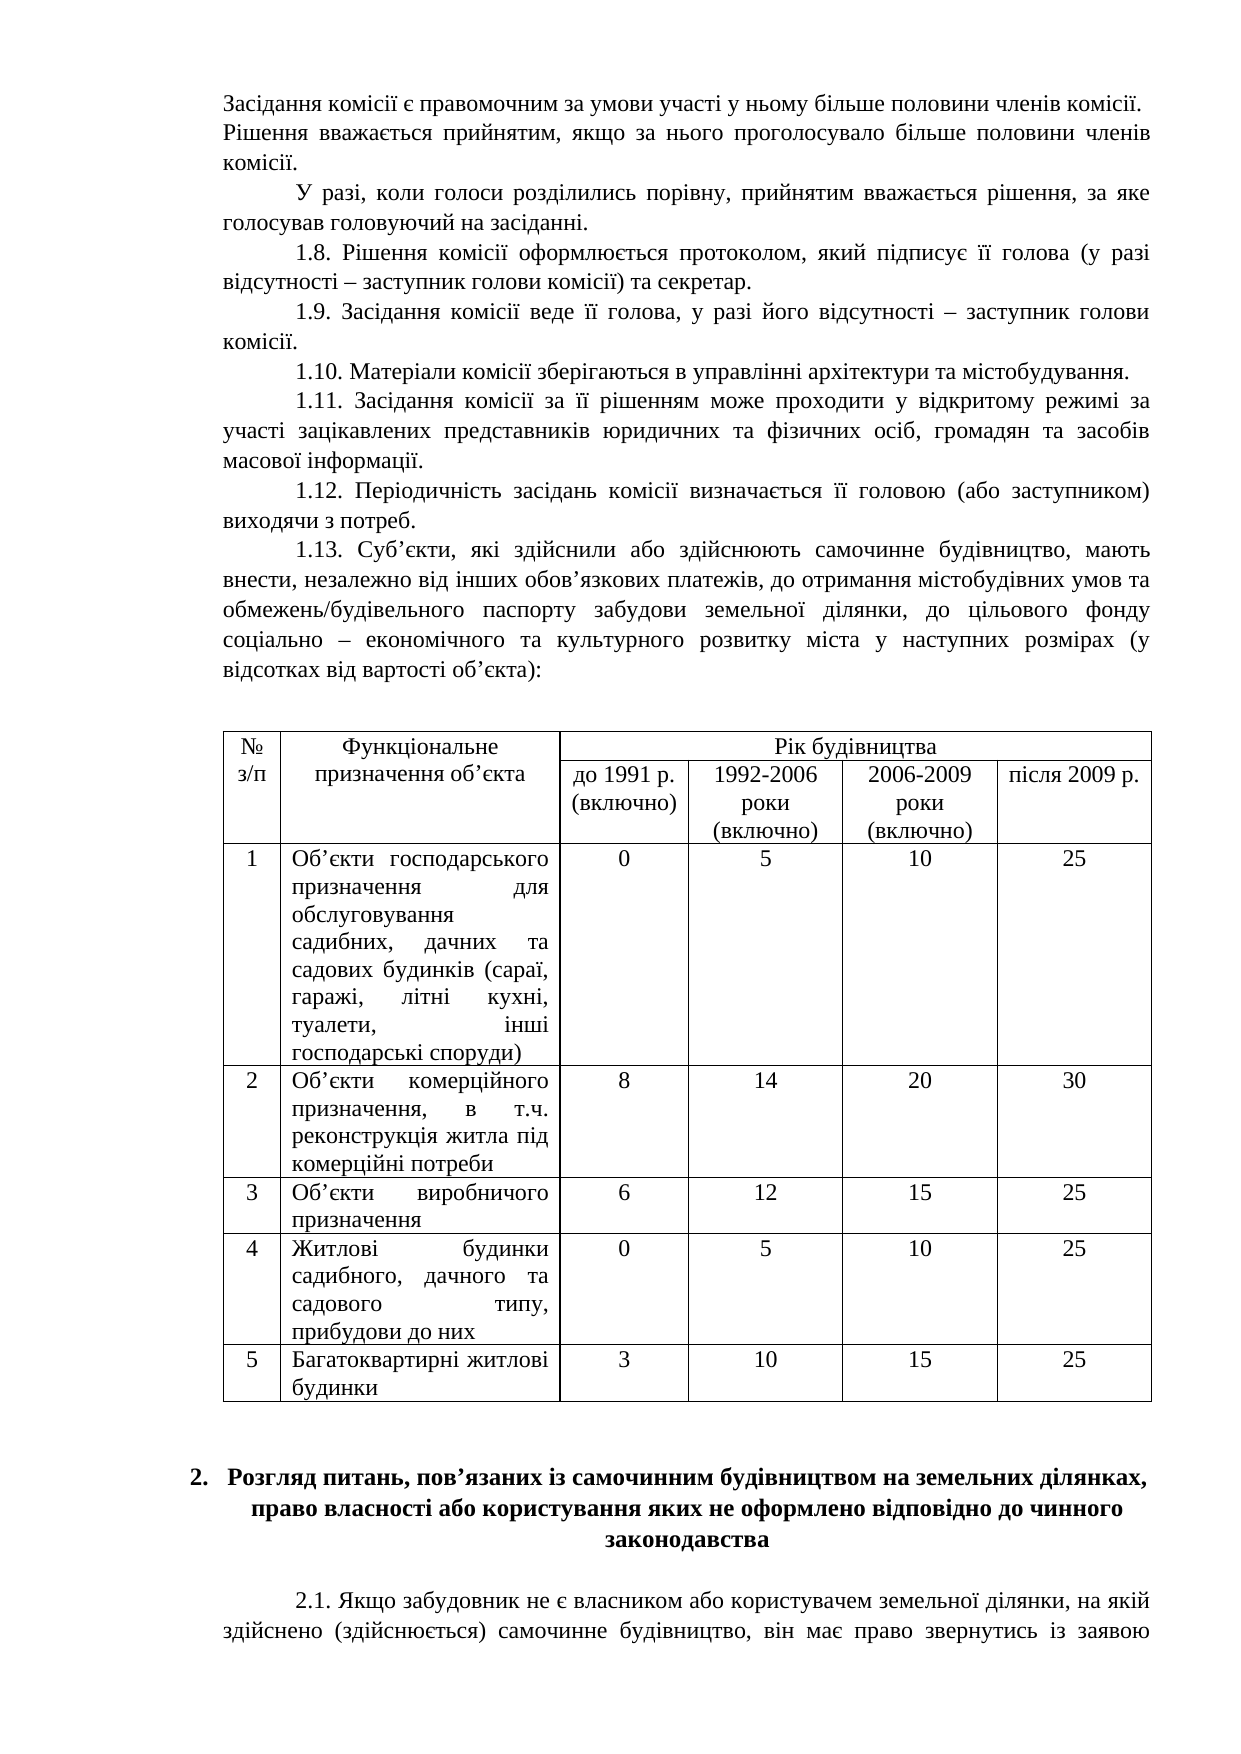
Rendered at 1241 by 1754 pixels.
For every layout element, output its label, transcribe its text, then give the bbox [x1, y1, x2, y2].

table_cell 3 [561, 1345, 688, 1401]
table_cell 15 [843, 1345, 997, 1401]
table_header Рік будівництва [561, 732, 1151, 759]
table_cell 2006-2009 роки (включно) [843, 761, 997, 843]
table_cell 20 [843, 1066, 997, 1177]
table_cell 30 [998, 1066, 1151, 1177]
table_header № з/п [224, 732, 280, 843]
table_cell Багатоквартирні житлові будинки [281, 1345, 559, 1401]
list 1.9. Засідання комісії веде її голова, у разі його відсутності – заступник голови комісії. [223, 297, 1152, 354]
list Розгляд питань, пов’язаних із самочинним будівництвом на земельних ділянках, право власності або користування яких не оформлено відповідно до чинного законодавства [185, 1462, 1152, 1552]
table_cell 10 [843, 844, 997, 1065]
table_cell Об’єкти комерційного призначення, в т.ч. реконструкція житла під комерційні потреби [281, 1066, 559, 1177]
table_cell 6 [561, 1178, 688, 1233]
list 1.8. Рішення комісії оформлюється протоколом, який підписує її голова (у разі відсутності – заступник голови комісії) та секретар. [223, 237, 1152, 295]
table_cell 3 [224, 1178, 280, 1233]
table_cell 14 [689, 1066, 842, 1177]
table_cell Об’єкти виробничого призначення [281, 1178, 559, 1233]
list Засідання комісії є правомочним за умови участі у ньому більше половини членів комісії. [223, 88, 1152, 116]
list 1.11. Засідання комісії за її рішенням може проходити у відкритому режимі за участі зацікавлених представників юридичних та фізичних осіб, громадян та засобів масової інформації. [223, 386, 1152, 474]
list 1.10. Матеріали комісії зберігаються в управлінні архітектури та містобудування. [223, 357, 1152, 384]
table_cell до 1991 р. (включно) [561, 761, 688, 843]
table_cell 25 [998, 1234, 1151, 1344]
table_cell 8 [561, 1066, 688, 1177]
table_cell 1 [224, 844, 280, 1065]
table_cell 10 [843, 1234, 997, 1344]
table_cell 0 [561, 1234, 688, 1344]
table_cell 15 [843, 1178, 997, 1233]
list У разі, коли голоси розділились порівну, прийнятим вважається рішення, за яке голосував головуючий на засіданні. [223, 178, 1152, 235]
table_cell 25 [998, 1178, 1151, 1233]
table_cell 25 [998, 1345, 1151, 1401]
table_cell 4 [224, 1234, 280, 1344]
table_header Функціональне призначення об’єкта [281, 732, 559, 843]
table_cell 1992-2006 роки (включно) [689, 761, 842, 843]
table_cell 2 [224, 1066, 280, 1177]
table_cell Житлові будинки садибного, дачного та садового типу, прибудови до них [281, 1234, 559, 1344]
list 1.12. Періодичність засідань комісії визначається її головою (або заступником) виходячи з потреб. [223, 476, 1152, 533]
table_cell 25 [998, 844, 1151, 1065]
table_cell Об’єкти господарського призначення для обслуговування садибних, дачних та садових будинків (сараї, гаражі, літні кухні, туалети, інші господарські споруди) [281, 844, 559, 1065]
table_cell 12 [689, 1178, 842, 1233]
table_cell 10 [689, 1345, 842, 1401]
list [223, 1586, 1152, 1643]
table_cell 5 [224, 1345, 280, 1401]
table_cell 0 [561, 844, 688, 1065]
list 1.13. Суб’єкти, які здійснили або здійснюють самочинне будівництво, мають внести, незалежно від інших обов’язкових платежів, до отримання містобудівних умов та обмежень/будівельного паспорту забудови земельної ділянки, до цільового фонду соціально – економічного та культурного розвитку міста у наступних розмірах (у відсотках від вартості об’єкта): [223, 535, 1152, 682]
list Рішення вважається прийнятим, якщо за нього проголосувало більше половини членів комісії. [223, 118, 1152, 176]
table_cell після 2009 р. [998, 761, 1151, 843]
table_cell 5 [689, 1234, 842, 1344]
table_cell 5 [689, 844, 842, 1065]
